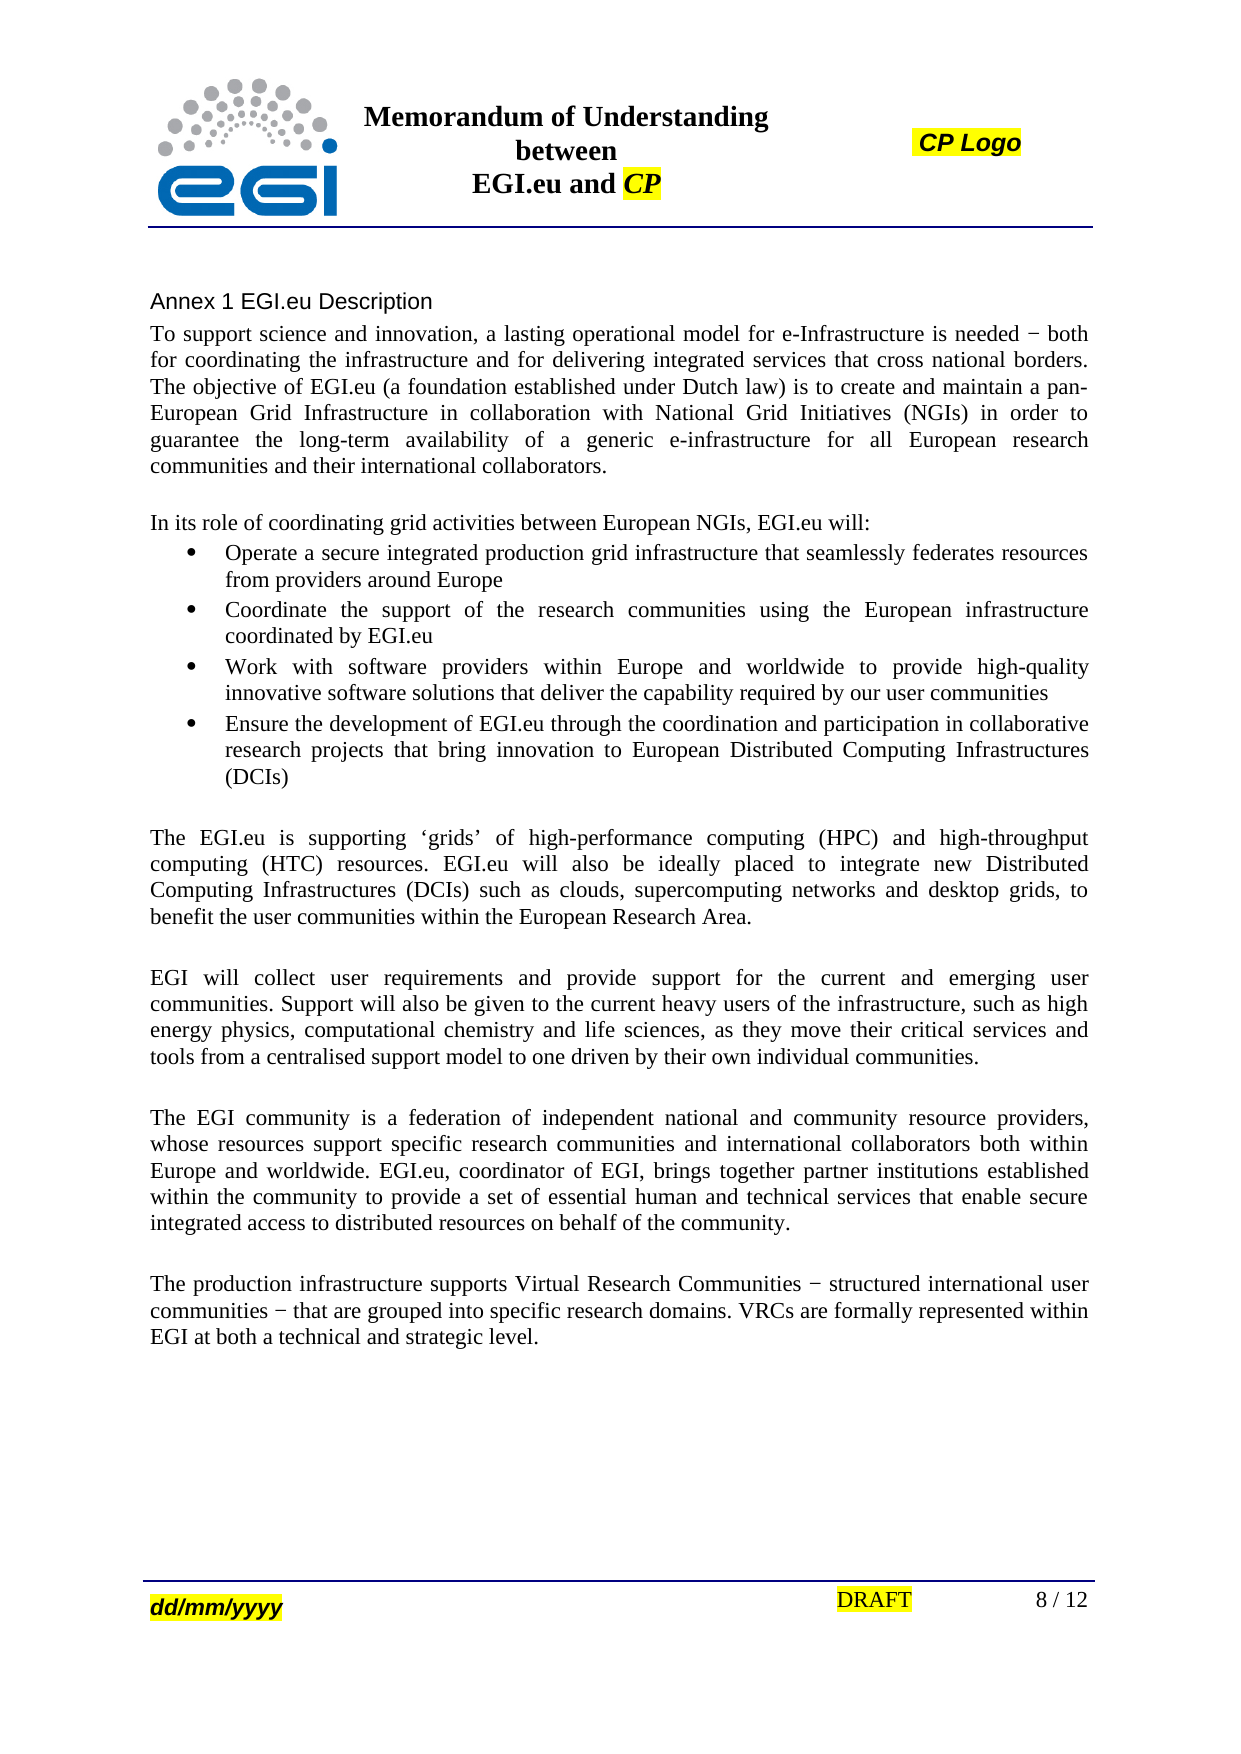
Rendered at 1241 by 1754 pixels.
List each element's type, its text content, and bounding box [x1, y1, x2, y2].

text The EGI.eu is supporting ‘grids’ of high-performance computing (HPC) and high-throughput computing (HTC) resources. EGI.eu will also be ideally placed to integrate new Distributed Computing Infrastructures (DCIs) such as clouds, supercomputing networks and desktop grids, to benefit the user communities within the European Research Area. [150, 824, 1090, 929]
list Work with software providers within Europe and worldwide to provide high-quality innovative software solutions that deliver the capability required by our user communities [187, 653, 1090, 706]
list Ensure the development of EGI.eu through the coordination and participation in collaborative research projects that bring innovation to European Distributed Computing Infrastructures (DCIs) [187, 710, 1090, 789]
picture [156, 77, 339, 218]
subtitle EGI.eu Description [150, 288, 1090, 314]
text EGI will collect user requirements and provide support for the current and emerging user communities. Support will also be given to the current heavy users of the infrastructure, such as high energy physics, computational chemistry and life sciences, as they move their critical services and tools from a centralised support model to one driven by their own individual communities. [150, 964, 1090, 1069]
text The EGI community is a federation of independent national and community resource providers, whose resources support specific research communities and international collaborators both within Europe and worldwide. EGI.eu, coordinator of EGI, brings together partner institutions established within the community to provide a set of essential human and technical services that enable secure integrated access to distributed resources on behalf of the community. [150, 1104, 1090, 1236]
text The production infrastructure supports Virtual Research Communities − structured international user communities − that are grouped into specific research domains. VRCs are formally represented within EGI at both a technical and strategic level. [150, 1270, 1090, 1349]
list Coordinate the support of the research communities using the European infrastructure coordinated by EGI.eu [187, 596, 1090, 649]
text To support science and innovation, a lasting operational model for e-Infrastructure is needed − both for coordinating the infrastructure and for delivering integrated services that cross national borders. The objective of EGI.eu (a foundation established under Dutch law) is to create and maintain a pan-European Grid Infrastructure in collaboration with National Grid Initiatives (NGIs) in order to guarantee the long-term availability of a generic e-infrastructure for all European research communities and their international collaborators. [150, 320, 1090, 478]
text In its role of coordinating grid activities between European NGIs, EGI.eu will: [150, 509, 1090, 535]
list Operate a secure integrated production grid infrastructure that seamlessly federates resources from providers around Europe [187, 539, 1090, 592]
